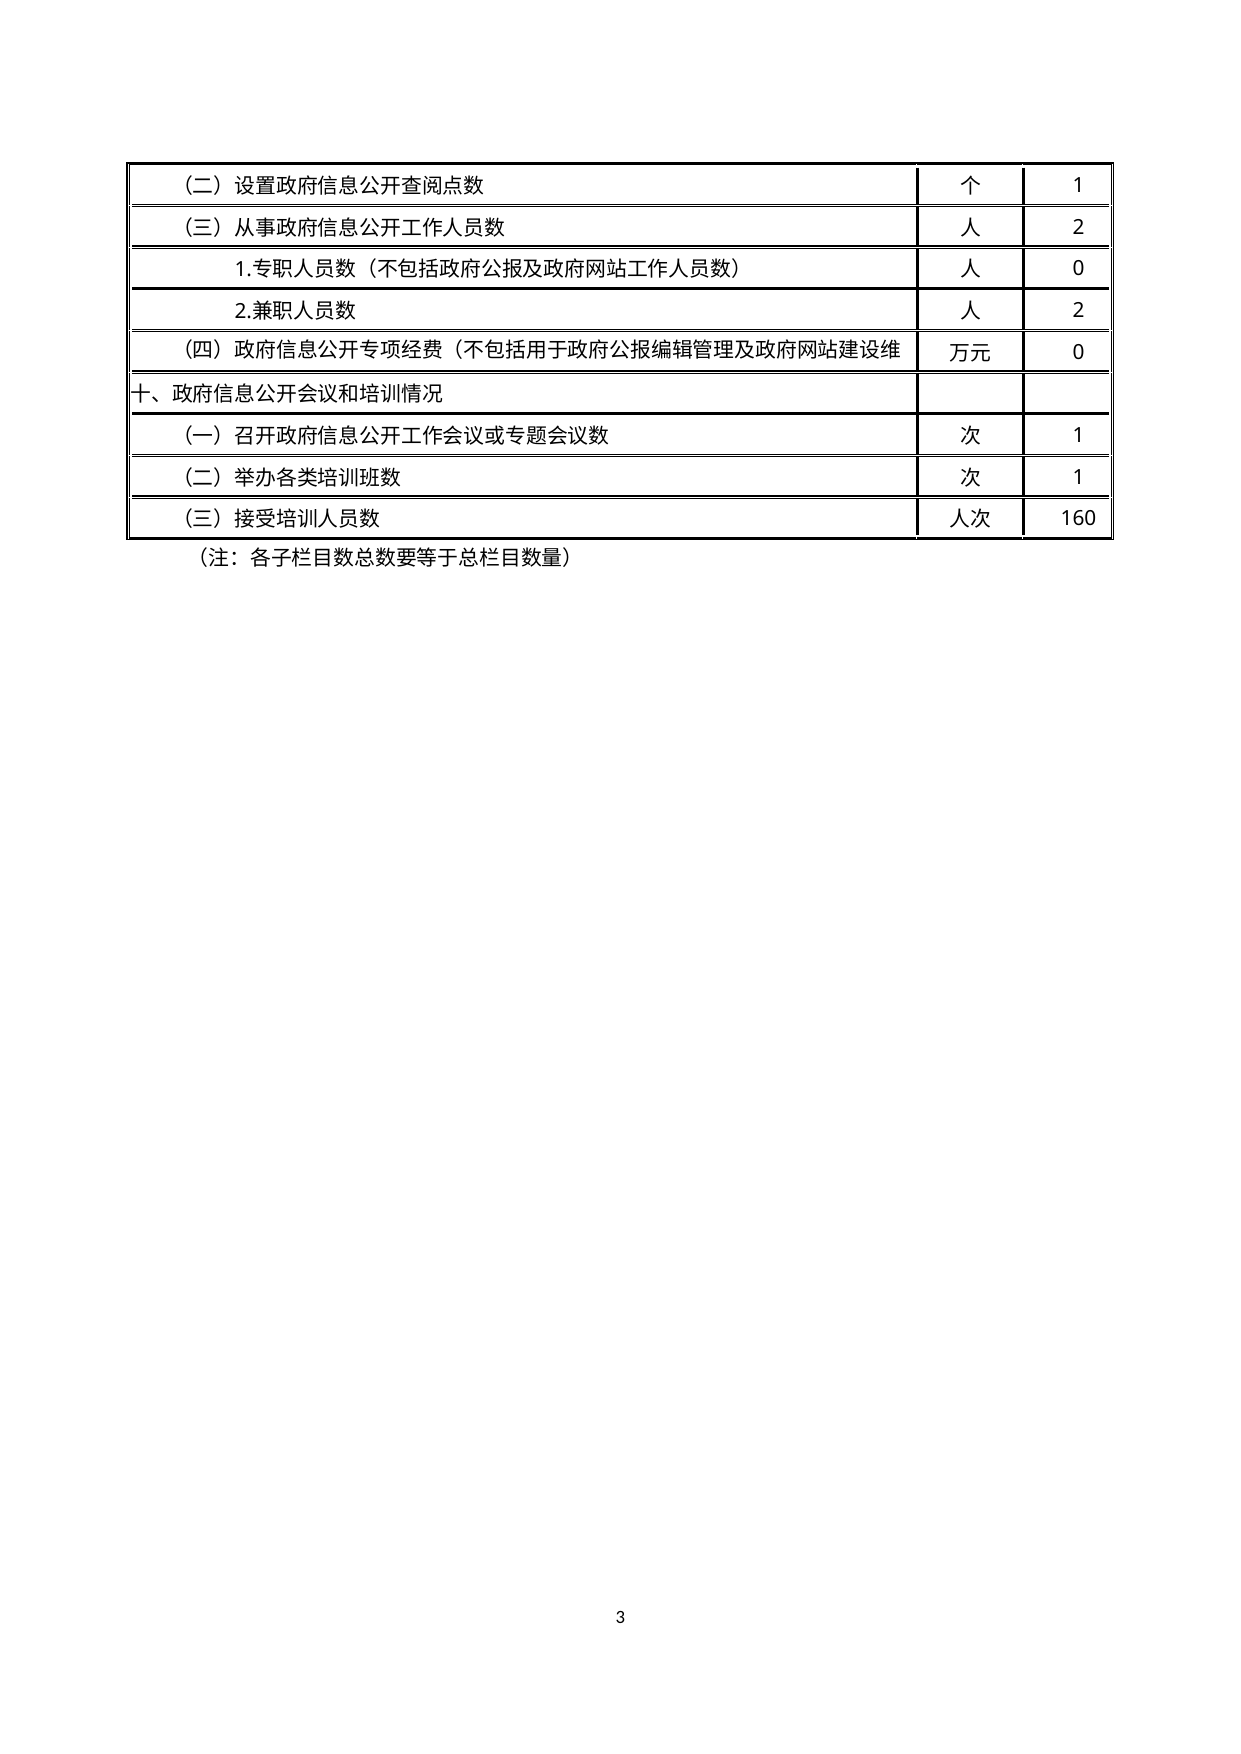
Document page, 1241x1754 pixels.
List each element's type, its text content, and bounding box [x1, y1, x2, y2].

table_cell （一）召开政府信息公开工作会议或专题会议数 [130, 412, 916, 454]
text （注：各子栏目数总数要等于总栏目数量） [187, 540, 1053, 573]
table_cell 十、政府信息公开会议和培训情况 [130, 370, 916, 412]
table_cell 0 [1025, 245, 1111, 287]
table_cell （四）政府信息公开专项经费（不包括用于政府公报编辑管理及政府网站建设维 护等方面的经费） [128, 329, 917, 370]
table_cell （二）设置政府信息公开查阅点数 [130, 164, 917, 204]
table_cell 2 [1025, 287, 1111, 329]
table_cell 0 [1023, 329, 1112, 370]
table_cell 人次 [917, 499, 1023, 537]
table_cell （二）举办各类培训班数 [128, 454, 917, 495]
table_cell 人 [919, 207, 1022, 245]
table_cell 万元 [919, 332, 1022, 370]
table_cell [919, 374, 1022, 412]
table_cell 1 [1023, 454, 1112, 495]
table_cell （三）从事政府信息公开工作人员数 [128, 204, 917, 245]
table_cell 1 [1023, 165, 1111, 204]
table_cell [1025, 370, 1111, 412]
table_cell 2 [1023, 204, 1112, 245]
table_cell 1 [1025, 412, 1111, 454]
table_cell 个 [917, 164, 1023, 204]
table_cell 1.专职人员数（不包括政府公报及政府网站工作人员数） [130, 245, 916, 287]
table_cell 人 [919, 290, 1022, 329]
table_cell （三）接受培训人员数 [130, 495, 917, 537]
table_cell 人 [919, 249, 1022, 287]
table_cell 2.兼职人员数 [130, 287, 916, 329]
table_cell 160 [1023, 495, 1111, 537]
table_cell 次 [919, 457, 1022, 495]
table_cell 次 [919, 415, 1022, 454]
